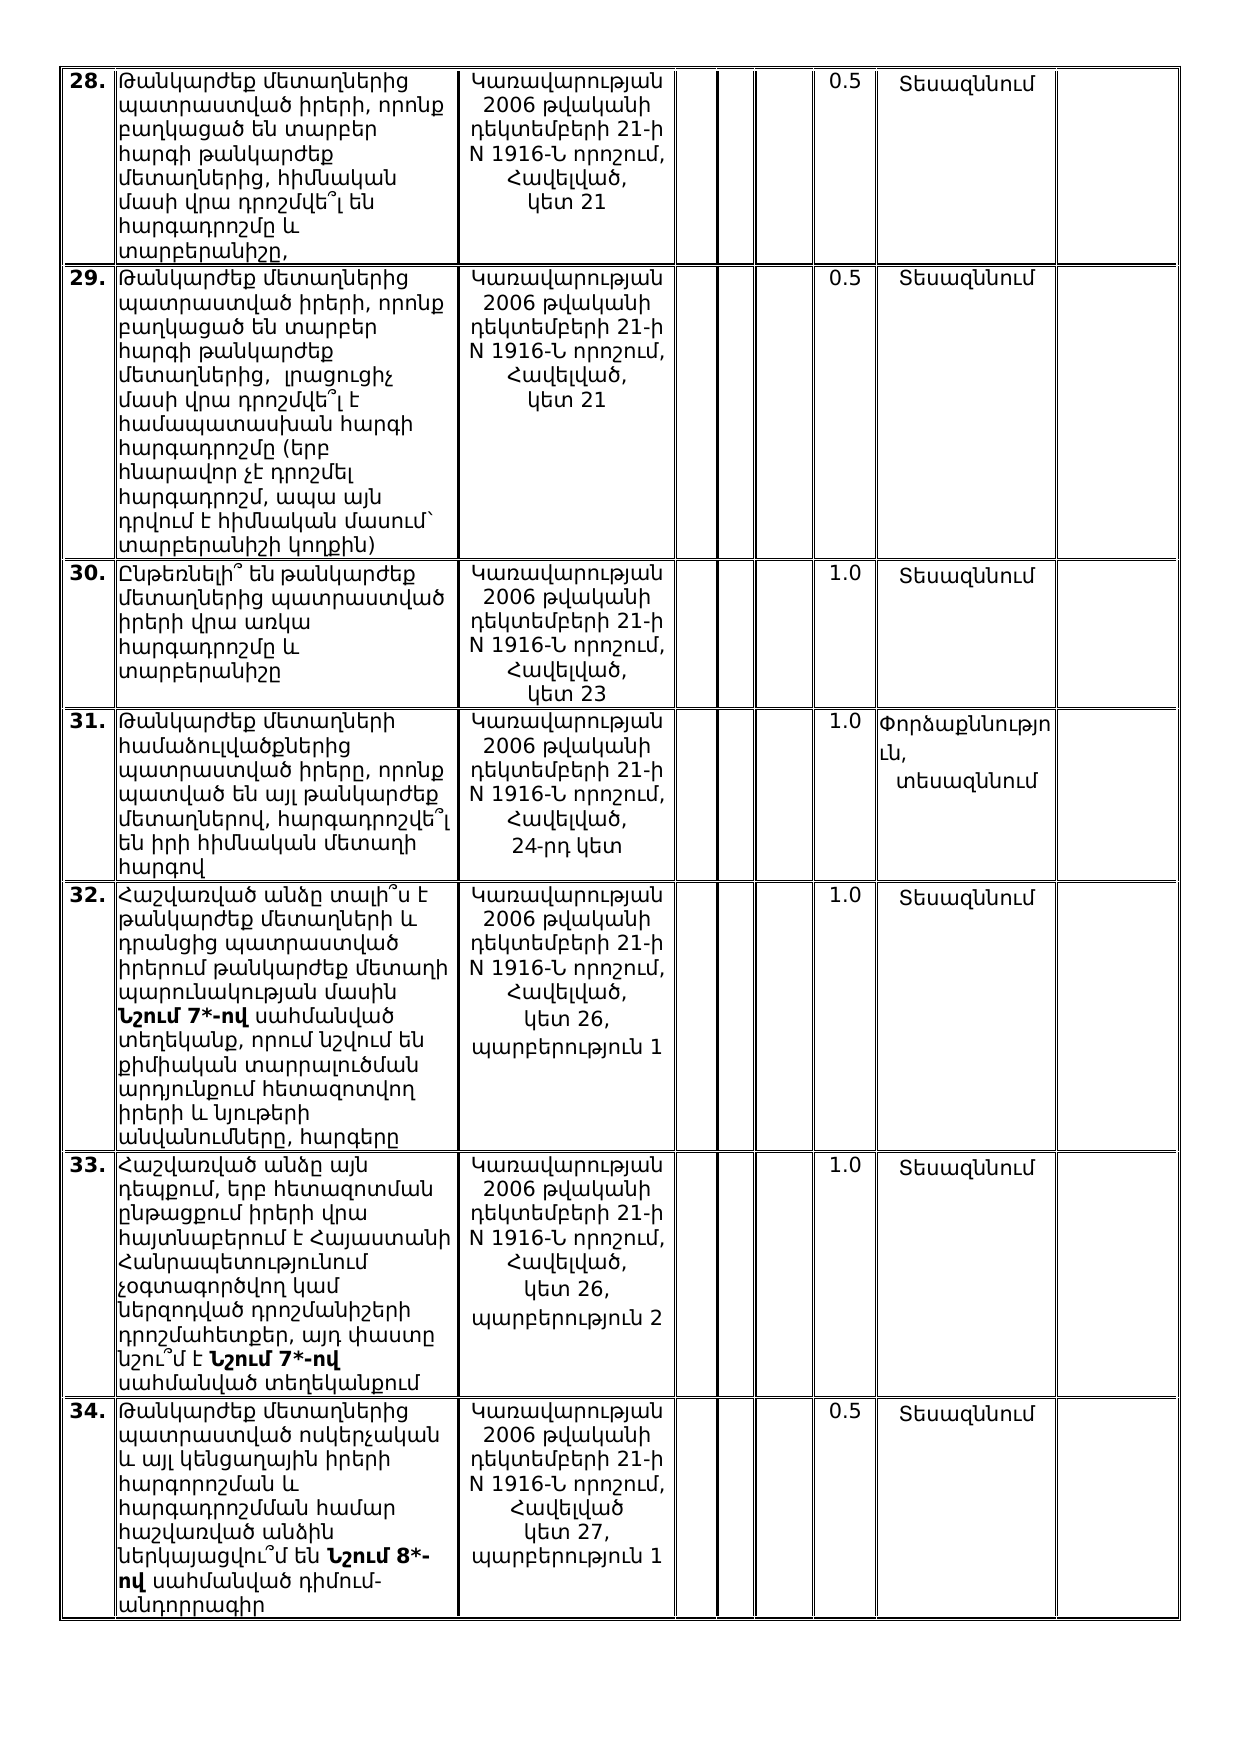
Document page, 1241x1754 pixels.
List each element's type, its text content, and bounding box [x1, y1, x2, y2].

table_cell [676, 1399, 717, 1617]
table_cell Թանկարժեք մետաղներից պատրաստված ոսկերչական և այլ կենցաղային իրերի հարգորոշման և հարգադրոշմման համար հաշվառված անձին ներկայացվու՞մ են Նշում 8*-ով սահմանված դիմում-անդորրագիր [116, 1399, 458, 1617]
table_cell 0.5 [815, 267, 875, 557]
table_cell [63, 69, 116, 263]
table_cell Թանկարժեք մետաղներից պատրաստված իրերի, որոնք բաղկացած են տարբեր հարգի թանկարժեք մետաղներից, լրացուցիչ մասի վրա դրոշմվե՞լ է համապատասխան հարգի հարգադրոշմը (երբ հնարավոր չէ դրոշմել հարգադրոշմ, ապա այն դրվում է հիմնական մասում` տարբերանիշի կողքին) [117, 267, 457, 557]
table_cell [757, 883, 812, 1150]
table_cell 0.5 [814, 69, 877, 263]
table_cell Թանկարժեք մետաղների համաձուլվածքներից պատրաստված իրերը, որոնք պատված են այլ թանկարժեք մետաղներով, հարգադրոշվե՞լ են իրի հիմնական մետաղի հարգով [117, 710, 457, 879]
table_cell [61, 1150, 116, 1396]
table_cell Տեսազննում [878, 267, 1055, 557]
table_cell [1058, 558, 1178, 706]
table_cell 1.0 [815, 561, 875, 706]
table_cell Փորձաքննություն, տեսազննում [878, 710, 1055, 879]
table_cell Կառավարության 2006 թվականի դեկտեմբերի 21-ի N 1916-Ն որոշում, Հավելված, կետ 23 [460, 561, 674, 706]
table_cell [63, 706, 114, 879]
table_cell Կառավարության 2006 թվականի դեկտեմբերի 21-ի N 1916-Ն որոշում, Հավելված, կետ 26, պարբերություն 2 [460, 1153, 674, 1396]
table_cell [717, 1396, 755, 1617]
table_cell [1057, 1396, 1179, 1617]
table_cell [676, 67, 717, 263]
table_cell 1.0 [815, 1153, 875, 1396]
table_cell [1058, 263, 1178, 557]
table_cell [719, 561, 753, 706]
table_cell 0.5 [814, 1399, 877, 1617]
table_cell Տեսազննում [878, 1153, 1055, 1396]
table_cell [757, 710, 812, 879]
table_cell Կառավարության 2006 թվականի դեկտեմբերի 21-ի N 1916-Ն որոշում, Հավելված, կետ 21 [458, 69, 676, 263]
table_cell Հաշվառված անձը այն դեպքում, երբ հետազոտման ընթացքում իրերի վրա հայտնաբերում է Հայաստանի Հանրապետությունում չօգտագործվող կամ ներզոդված դրոշմանիշերի դրոշմահետքեր, այդ փաստը նշու՞մ է Նշում 7*-ով սահմանված տեղեկանքում [117, 1153, 457, 1396]
table_cell [1058, 706, 1178, 879]
table_cell Տեսազննում [878, 561, 1055, 706]
table_cell Տեսազննում [877, 1399, 1057, 1617]
table_cell [757, 561, 812, 706]
table_cell [755, 69, 814, 263]
table_cell [1057, 69, 1178, 263]
table_cell Թանկարժեք մետաղներից պատրաստված իրերի, որոնք բաղկացած են տարբեր հարգի թանկարժեք մետաղներից, հիմնական մասի վրա դրոշմվե՞լ են հարգադրոշմը և տարբերանիշը, [116, 69, 458, 263]
table_cell [719, 710, 753, 879]
table_cell [63, 263, 114, 557]
table_cell [755, 1399, 814, 1617]
table_cell 1.0 [815, 883, 875, 1150]
table_cell [719, 883, 753, 1150]
table_cell Տեսազննում [877, 69, 1057, 263]
table_cell [717, 67, 755, 263]
table_cell [757, 267, 812, 557]
table_cell [719, 267, 753, 557]
table_cell Կառավարության 2006 թվականի դեկտեմբերի 21-ի N 1916-Ն որոշում, Հավելված, կետ 26, պարբերություն 1 [460, 883, 674, 1150]
table_cell Կառավարության 2006 թվականի դեկտեմբերի 21-ի N 1916-Ն որոշում, Հավելված, 24-րդ կետ [460, 710, 674, 879]
table_cell 1.0 [815, 710, 875, 879]
table_cell [63, 558, 114, 706]
table_cell [719, 1153, 753, 1396]
table_cell Հաշվառված անձը տալի՞ս է թանկարժեք մետաղների և դրանցից պատրաստված իրերում թանկարժեք մետաղի պարունակության մասին Նշում 7*-ով սահմանված տեղեկանք, որում նշվում են քիմիական տարրալուծման արդյունքում հետազոտվող իրերի և նյութերի անվանումները, հարգերը [117, 883, 457, 1150]
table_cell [458, 1399, 676, 1617]
table_cell [757, 1153, 812, 1396]
table_cell [677, 883, 716, 1150]
table_cell Կառավարության 2006 թվականի դեկտեմբերի 21-ի N 1916-Ն որոշում, Հավելված, կետ 21 [460, 267, 674, 557]
table_cell [677, 710, 716, 879]
table_cell Տեսազննում [878, 883, 1055, 1150]
table_cell Ընթեռնելի՞ են թանկարժեք մետաղներից պատրաստված իրերի վրա առկա հարգադրոշմը և տարբերանիշը [117, 561, 457, 706]
table_cell [677, 1153, 716, 1396]
table_cell [677, 267, 716, 557]
table_cell [61, 1396, 116, 1617]
table_cell [1057, 1150, 1179, 1396]
table_cell [1058, 880, 1178, 1150]
table_cell [63, 880, 114, 1150]
table_cell [677, 561, 716, 706]
